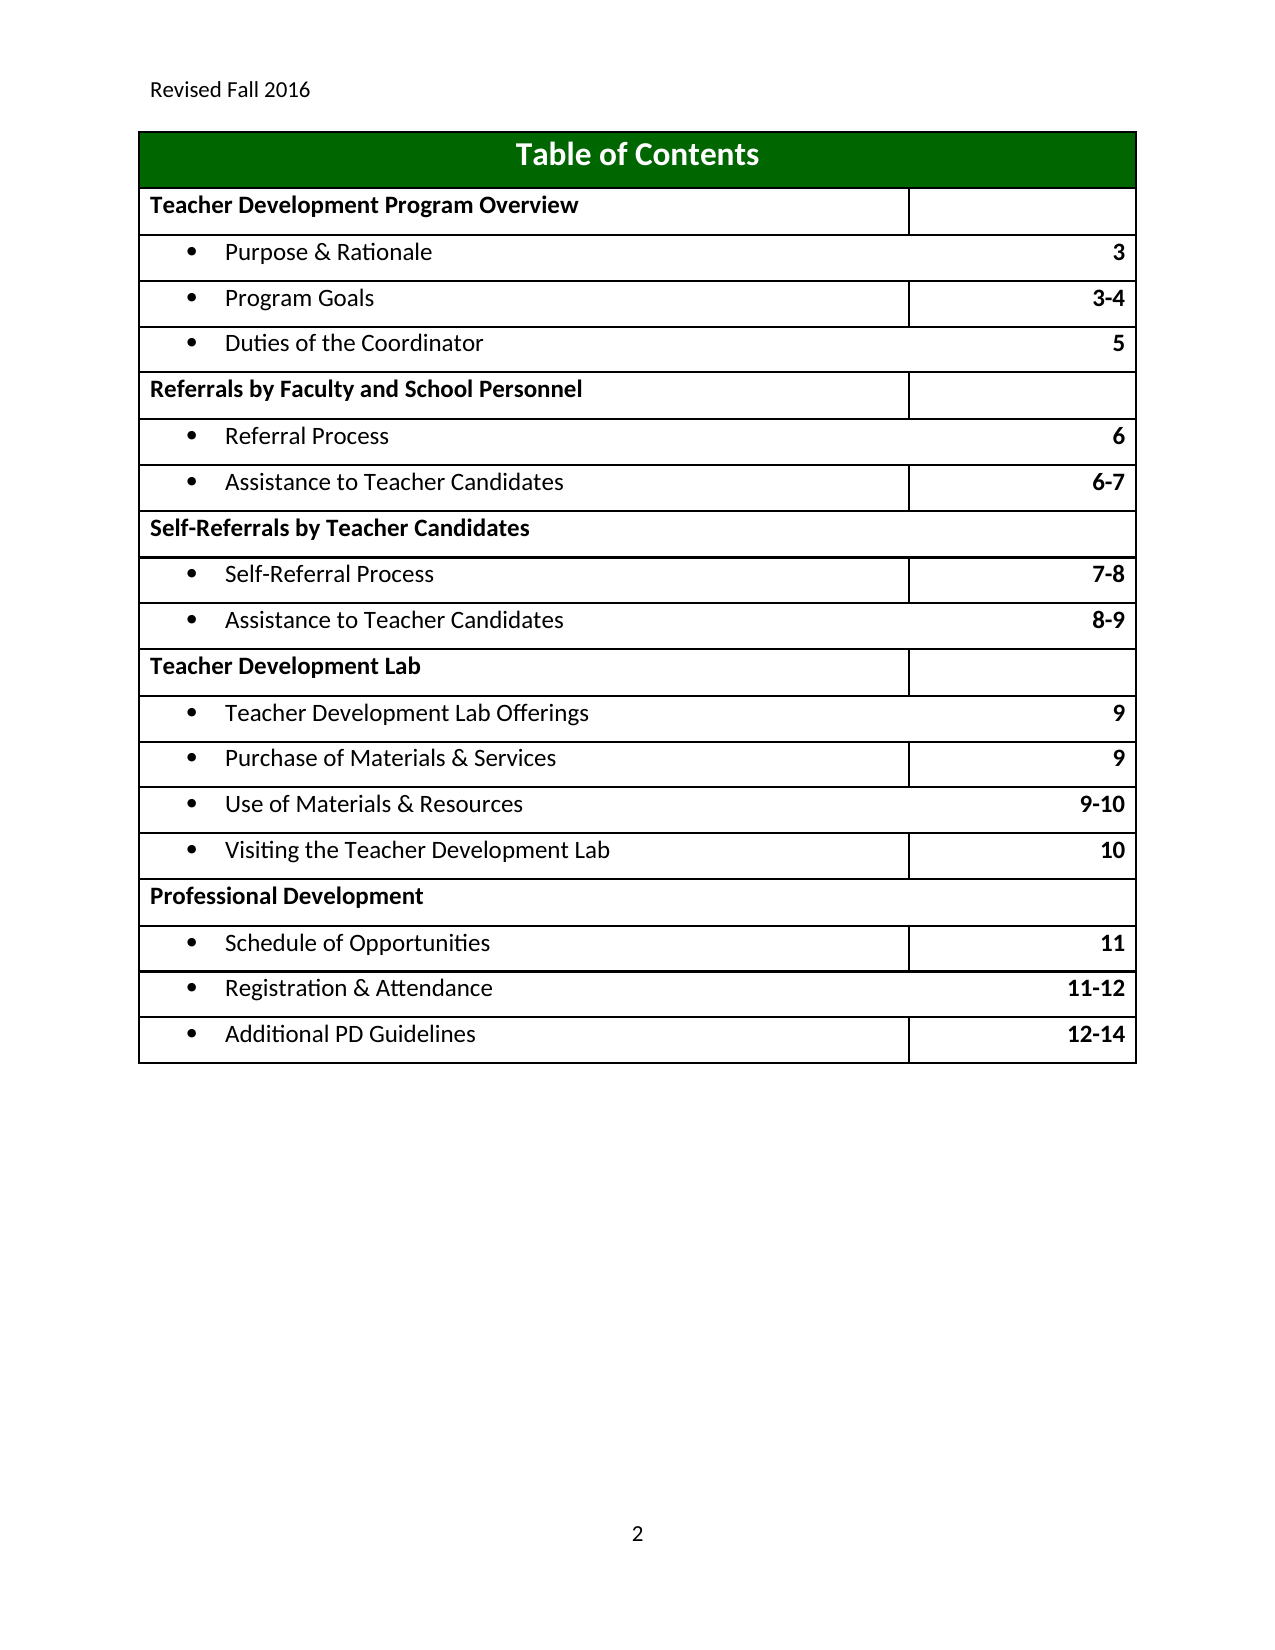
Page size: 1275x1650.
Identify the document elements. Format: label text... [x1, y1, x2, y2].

table_cell Purpose & Rationale [140, 236, 909, 280]
table_cell Teacher Development Lab [140, 650, 908, 695]
table_cell Use of Materials & Resources [140, 788, 909, 832]
table_cell 5 [909, 328, 1135, 371]
table_cell Self-Referrals by Teacher Candidates [140, 512, 909, 556]
table_cell Teacher Development Lab Offerings [140, 697, 909, 741]
table_cell Visiting the Teacher Development Lab [140, 834, 908, 878]
table_cell Teacher Development Program Overview [140, 189, 908, 234]
table_cell 3-4 [910, 282, 1135, 326]
table_cell Duties of the Coordinator [140, 328, 909, 371]
table_cell Referral Process [140, 420, 909, 464]
table_cell 9-10 [909, 788, 1135, 832]
table_cell [910, 373, 1135, 418]
table_cell 3 [909, 236, 1135, 280]
table_cell 9 [910, 743, 1135, 786]
table_cell 12-14 [910, 1018, 1135, 1062]
table_cell [910, 189, 1135, 234]
table_header Table of Contents [140, 133, 1135, 187]
table_cell Program Goals [140, 282, 908, 326]
table_cell 8-9 [909, 604, 1135, 648]
table_cell Schedule of Opportunities [140, 927, 908, 970]
table_cell [910, 650, 1135, 695]
table_cell 9 [909, 697, 1135, 741]
table_cell 6 [909, 420, 1135, 464]
table_cell Assistance to Teacher Candidates [140, 604, 909, 648]
table_cell [909, 880, 1135, 924]
table_cell Professional Development [140, 880, 909, 924]
table_cell 10 [910, 834, 1135, 878]
table_cell Assistance to Teacher Candidates [140, 466, 908, 509]
table_cell Additional PD Guidelines [140, 1018, 908, 1062]
table_cell Purchase of Materials & Services [140, 743, 908, 786]
table_cell 11-12 [909, 973, 1135, 1016]
table_cell Referrals by Faculty and School Personnel [140, 373, 908, 418]
table_cell Self-Referral Process [140, 559, 908, 602]
table_cell Registration & Attendance [140, 973, 909, 1016]
table_cell 7-8 [910, 559, 1135, 602]
table_cell 11 [910, 927, 1135, 970]
table_cell 6-7 [910, 466, 1135, 509]
table_cell [909, 512, 1135, 556]
